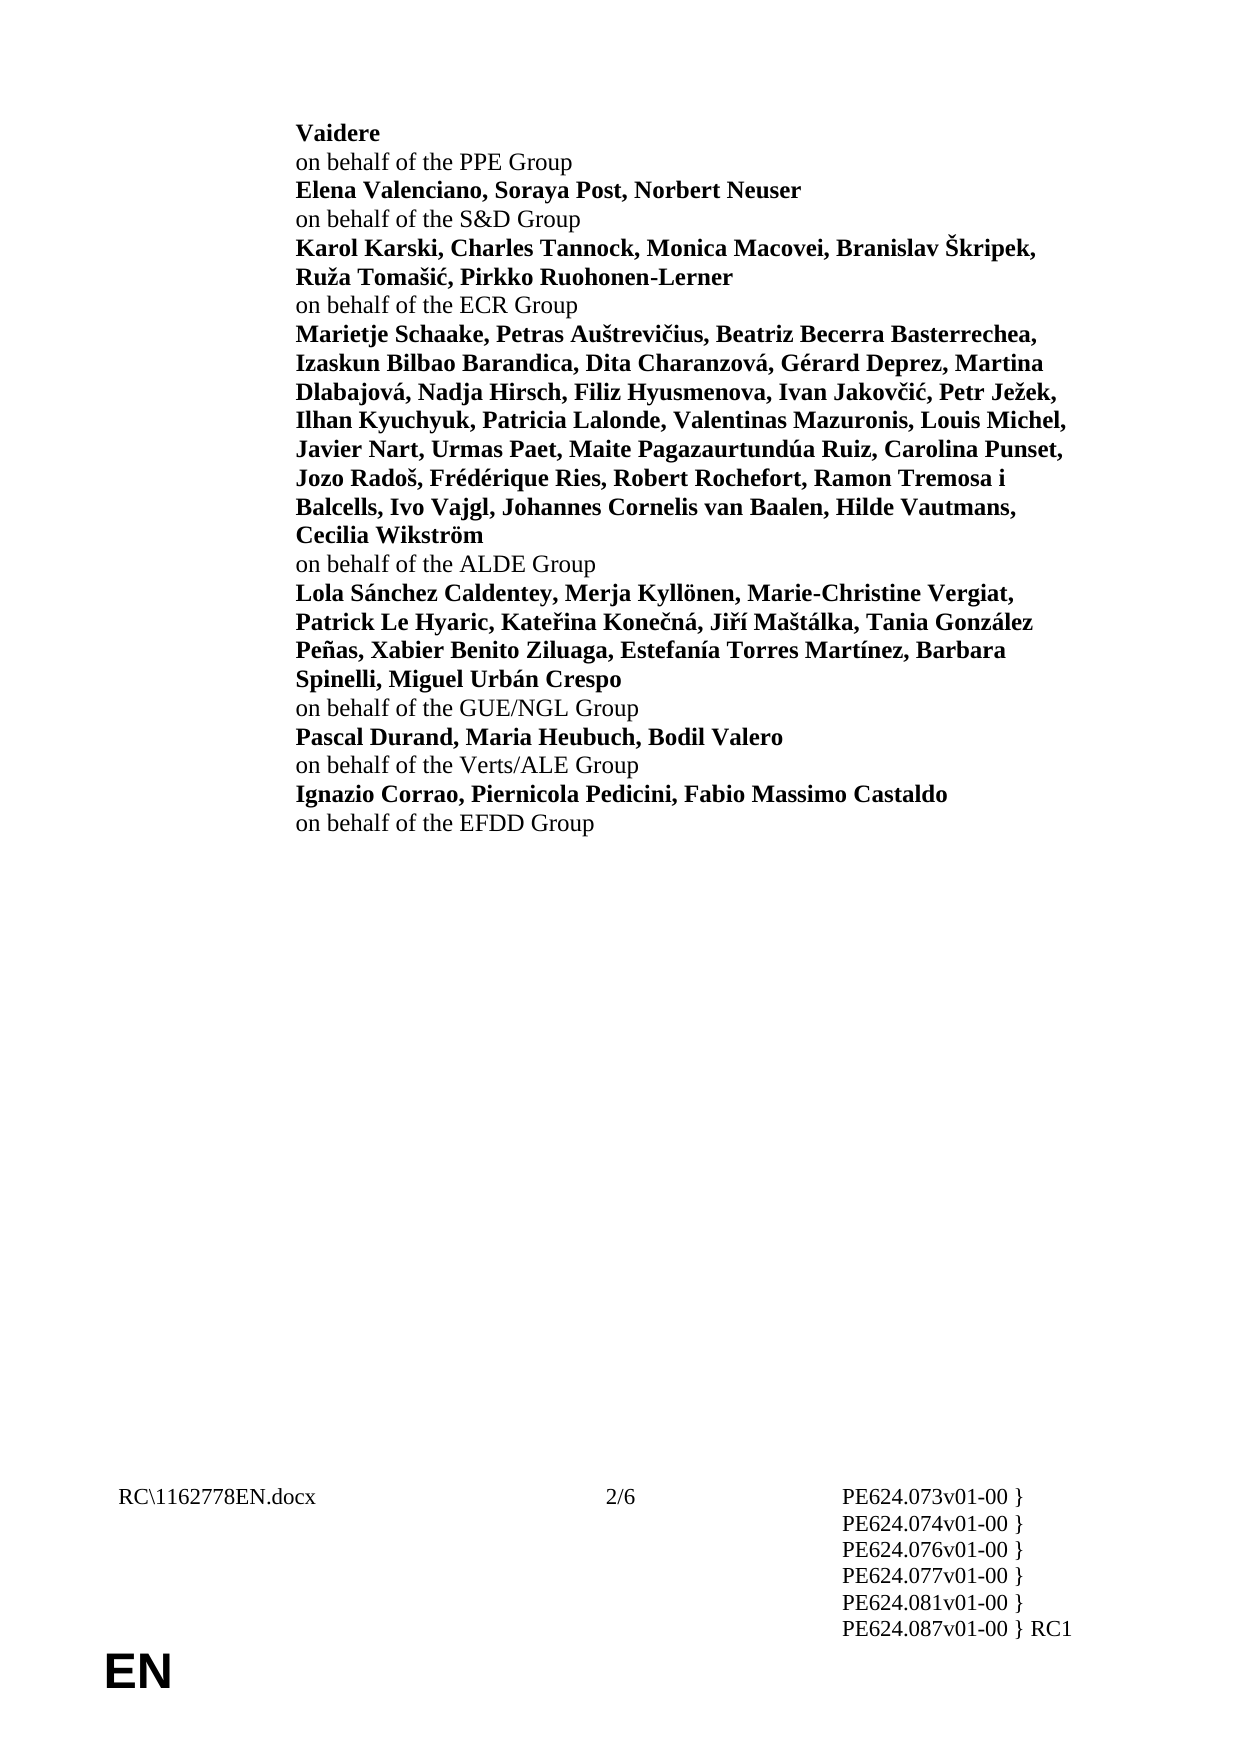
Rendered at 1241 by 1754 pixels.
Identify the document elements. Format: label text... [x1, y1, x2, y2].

text <Depute>Karol Karski, Charles Tannock, Monica Macovei, Branislav Škripek, Ruža Tomašić, Pirkko Ruohonen-Lerner</Depute> [295, 233, 1092, 291]
text <Depute>Lola Sánchez Caldentey, Merja Kyllönen, Marie-Christine Vergiat, Patrick Le Hyaric, Kateřina Konečná, Jiří Maštálka, Tania González Peñas, Xabier Benito Ziluaga, Estefanía Torres Martínez, Barbara Spinelli, Miguel Urbán Crespo</Depute> [295, 578, 1092, 693]
text <Commission>{ECR}on behalf of the ECR Group</Commission> [295, 291, 1092, 319]
text <Depute>Elena Valenciano, Soraya Post, Norbert Neuser</Depute> [295, 176, 1092, 204]
text <Commission>{GUE/NGL}on behalf of the GUE/NGL Group</Commission> [295, 693, 1092, 722]
text <Commission>{EFDD}on behalf of the EFDD Group</Commission> [295, 808, 1092, 837]
text <Commission>{ALDE}on behalf of the ALDE Group</Commission> [295, 549, 1092, 578]
text <Commission>{S&D}on behalf of the S&D Group</Commission> [295, 204, 1092, 233]
text <Depute>Marietje Schaake, Petras Auštrevičius, Beatriz Becerra Basterrechea, Izaskun Bilbao Barandica, Dita Charanzová, Gérard Deprez, Martina Dlabajová, Nadja Hirsch, Filiz Hyusmenova, Ivan Jakovčić, Petr Ježek, Ilhan Kyuchyuk, Patricia Lalonde, Valentinas Mazuronis, Louis Michel, Javier Nart, Urmas Paet, Maite Pagazaurtundúa Ruiz, Carolina Punset, Jozo Radoš, Frédérique Ries, Robert Rochefort, Ramon Tremosa i Balcells, Ivo Vajgl, Johannes Cornelis van Baalen, Hilde Vautmans, Cecilia Wikström</Depute> [295, 319, 1092, 549]
text <Depute>Pascal Durand, Maria Heubuch, Bodil Valero</Depute> [295, 722, 1092, 751]
text <Commission>{PPE}on behalf of the PPE Group</Commission> [295, 147, 1092, 176]
text <Depute>Ignazio Corrao, Piernicola Pedicini, Fabio Massimo Castaldo</Depute> [295, 779, 1092, 808]
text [295, 118, 1092, 147]
text <Commission>{Verts/ALE}on behalf of the Verts/ALE Group</Commission> [295, 751, 1092, 779]
